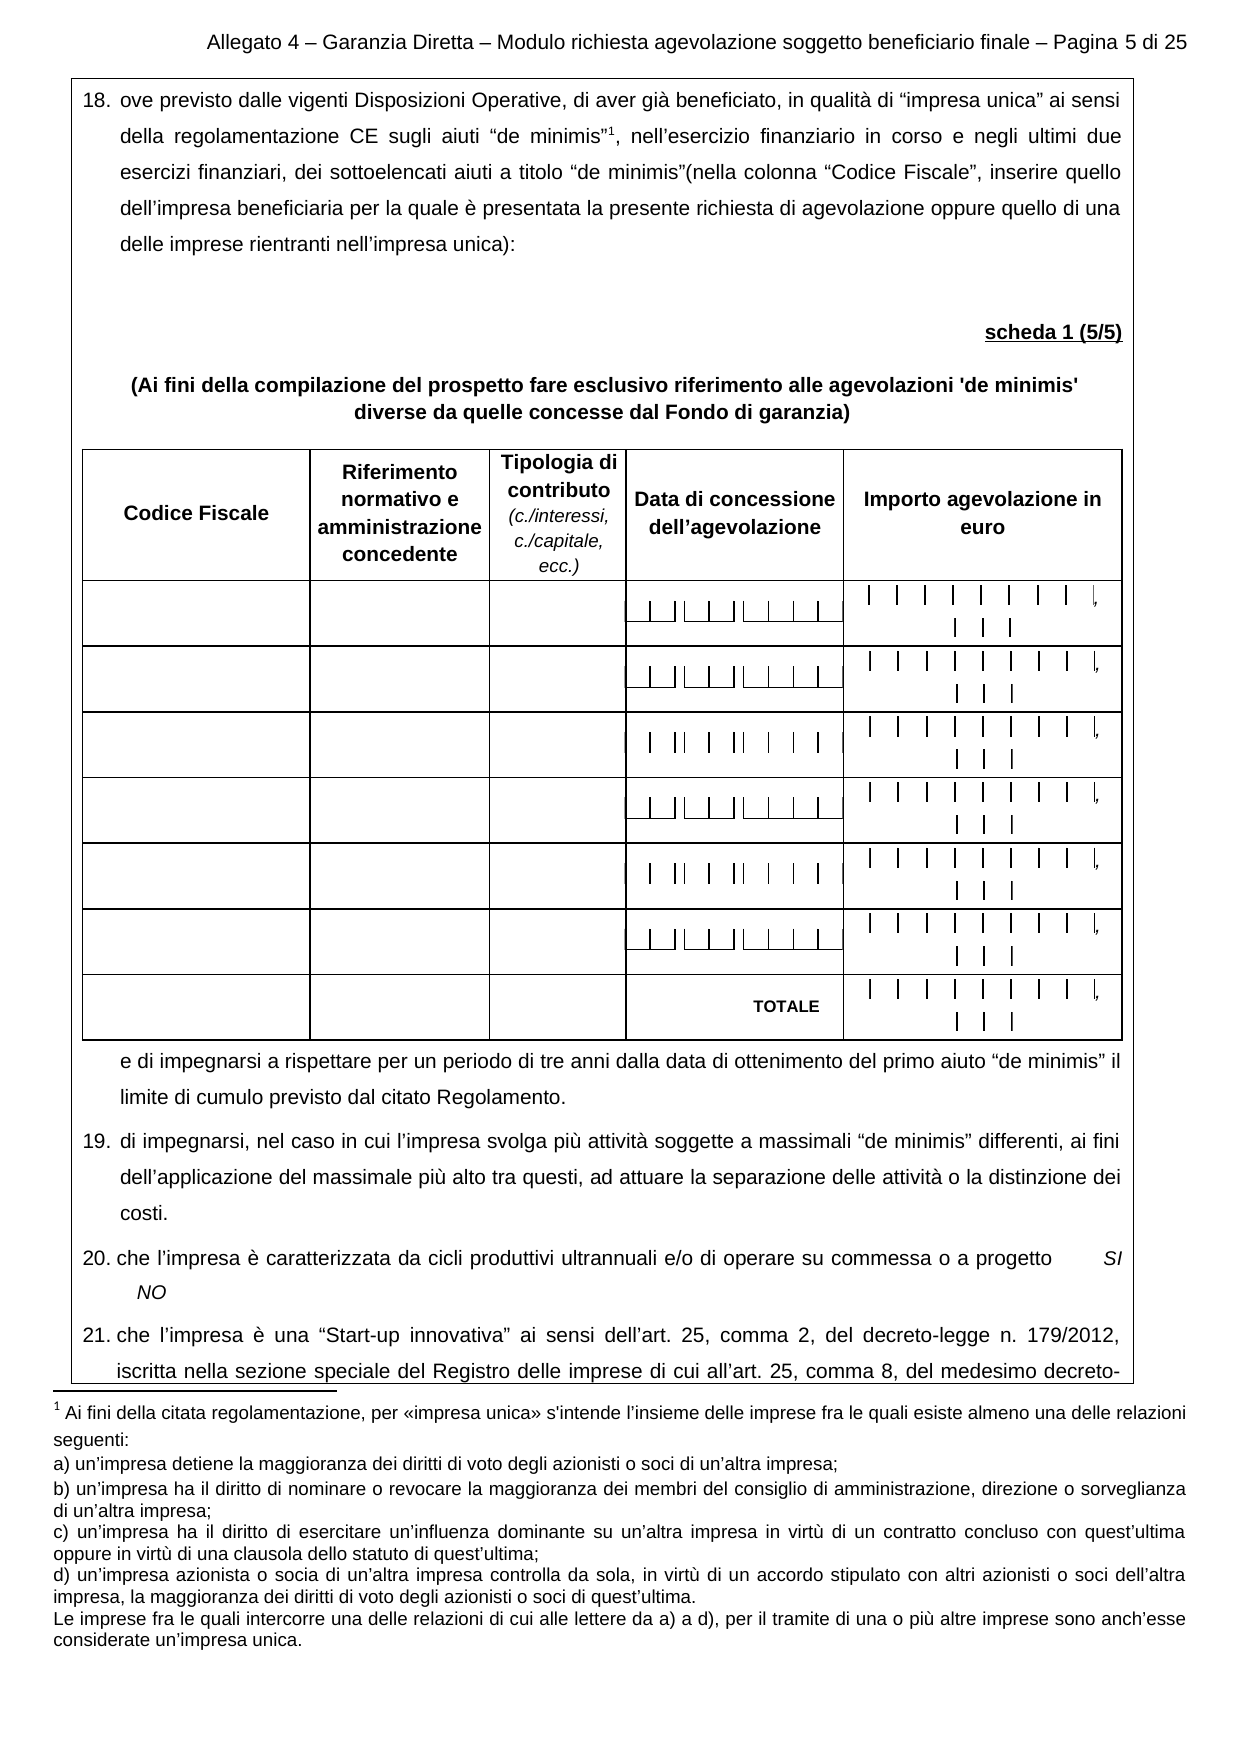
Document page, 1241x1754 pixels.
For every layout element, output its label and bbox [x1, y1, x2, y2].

table_header [72, 79, 1133, 1383]
